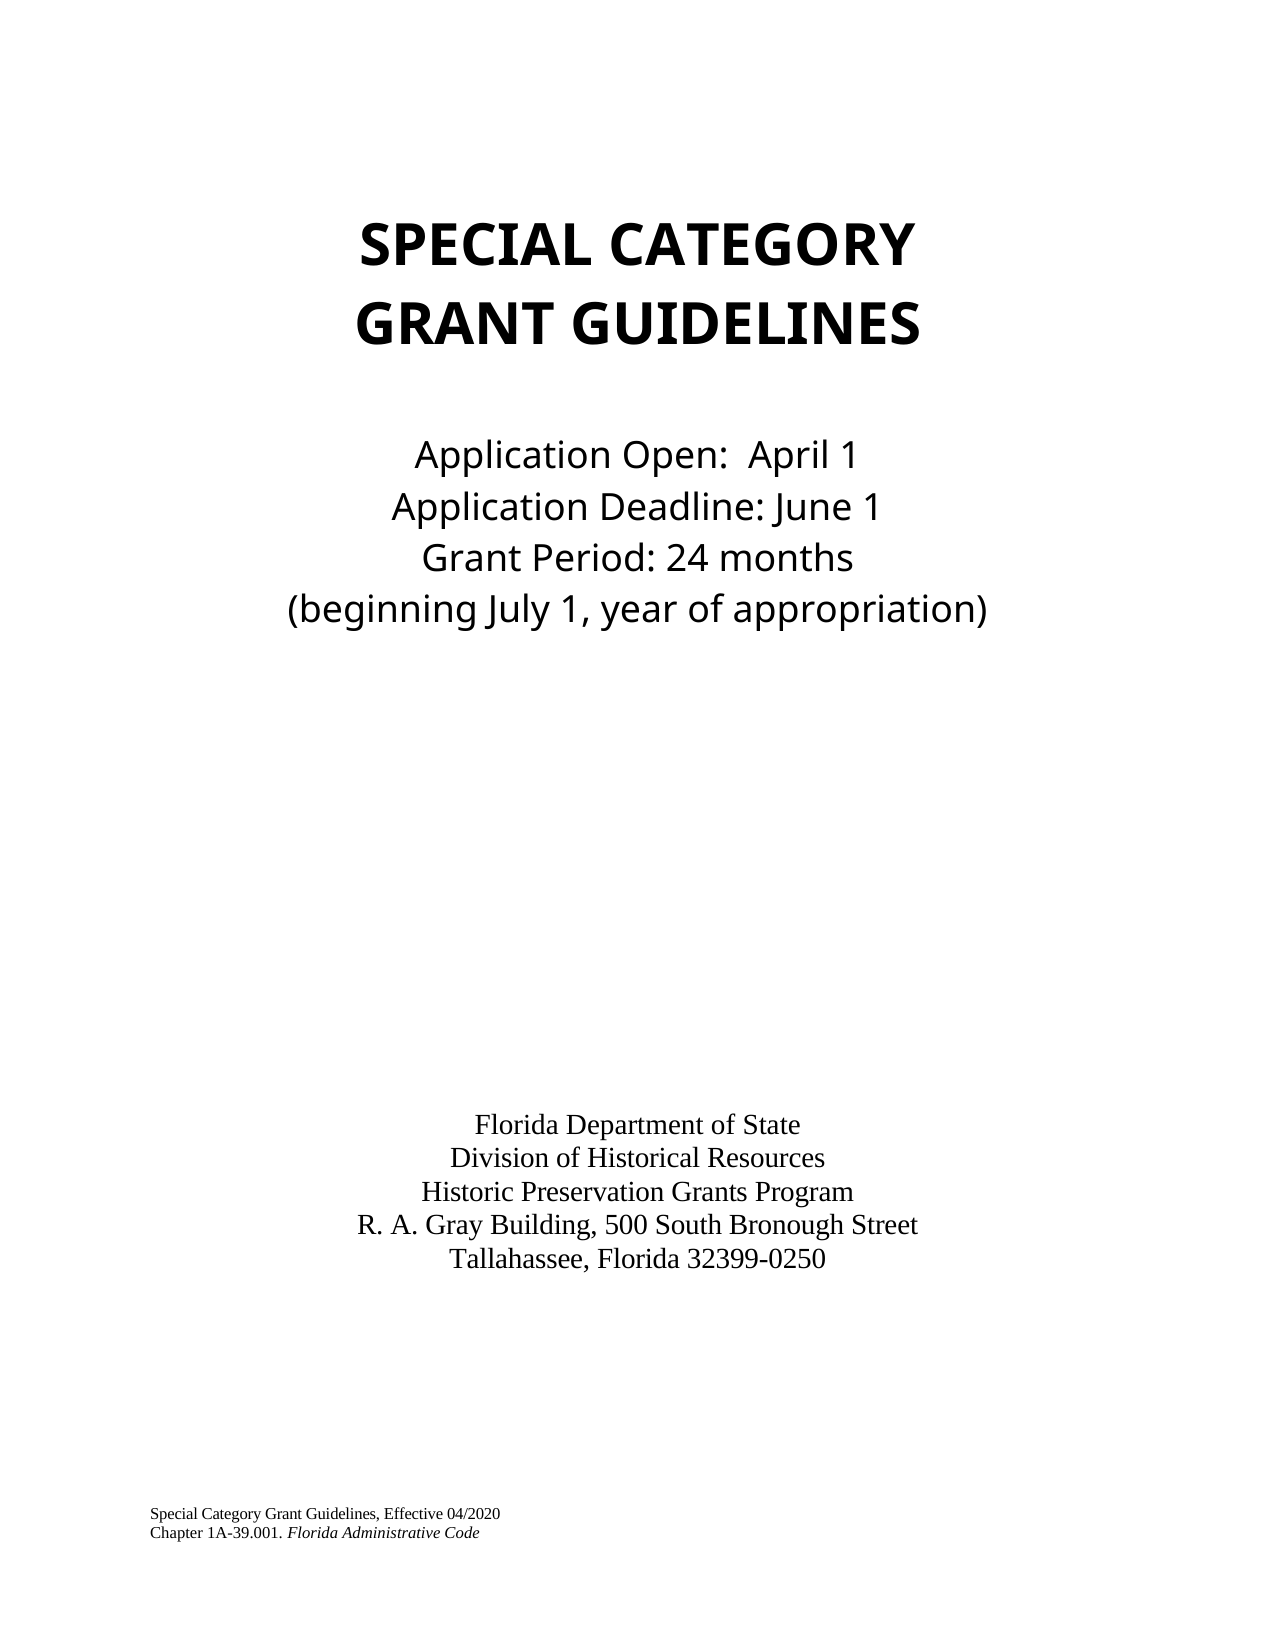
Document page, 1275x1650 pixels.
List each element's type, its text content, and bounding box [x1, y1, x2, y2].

text SPECIAL CATEGORY [150, 203, 1125, 282]
text Application Open: April 1 [150, 429, 1125, 480]
text Grant Period: 24 months [150, 531, 1125, 582]
text R. A. Gray Building, 500 South Bronough Street [150, 1207, 1125, 1241]
text Florida Department of State [150, 1107, 1125, 1140]
text Application Deadline: June 1 [150, 480, 1125, 531]
text (beginning July 1, year of appropriation) [150, 582, 1125, 633]
text Historic Preservation Grants Program [150, 1174, 1125, 1207]
text Division of Historical Resources [150, 1140, 1125, 1174]
text Tallahassee, Florida 32399-0250 [150, 1241, 1125, 1274]
text GRANT GUIDELINES [150, 282, 1125, 362]
